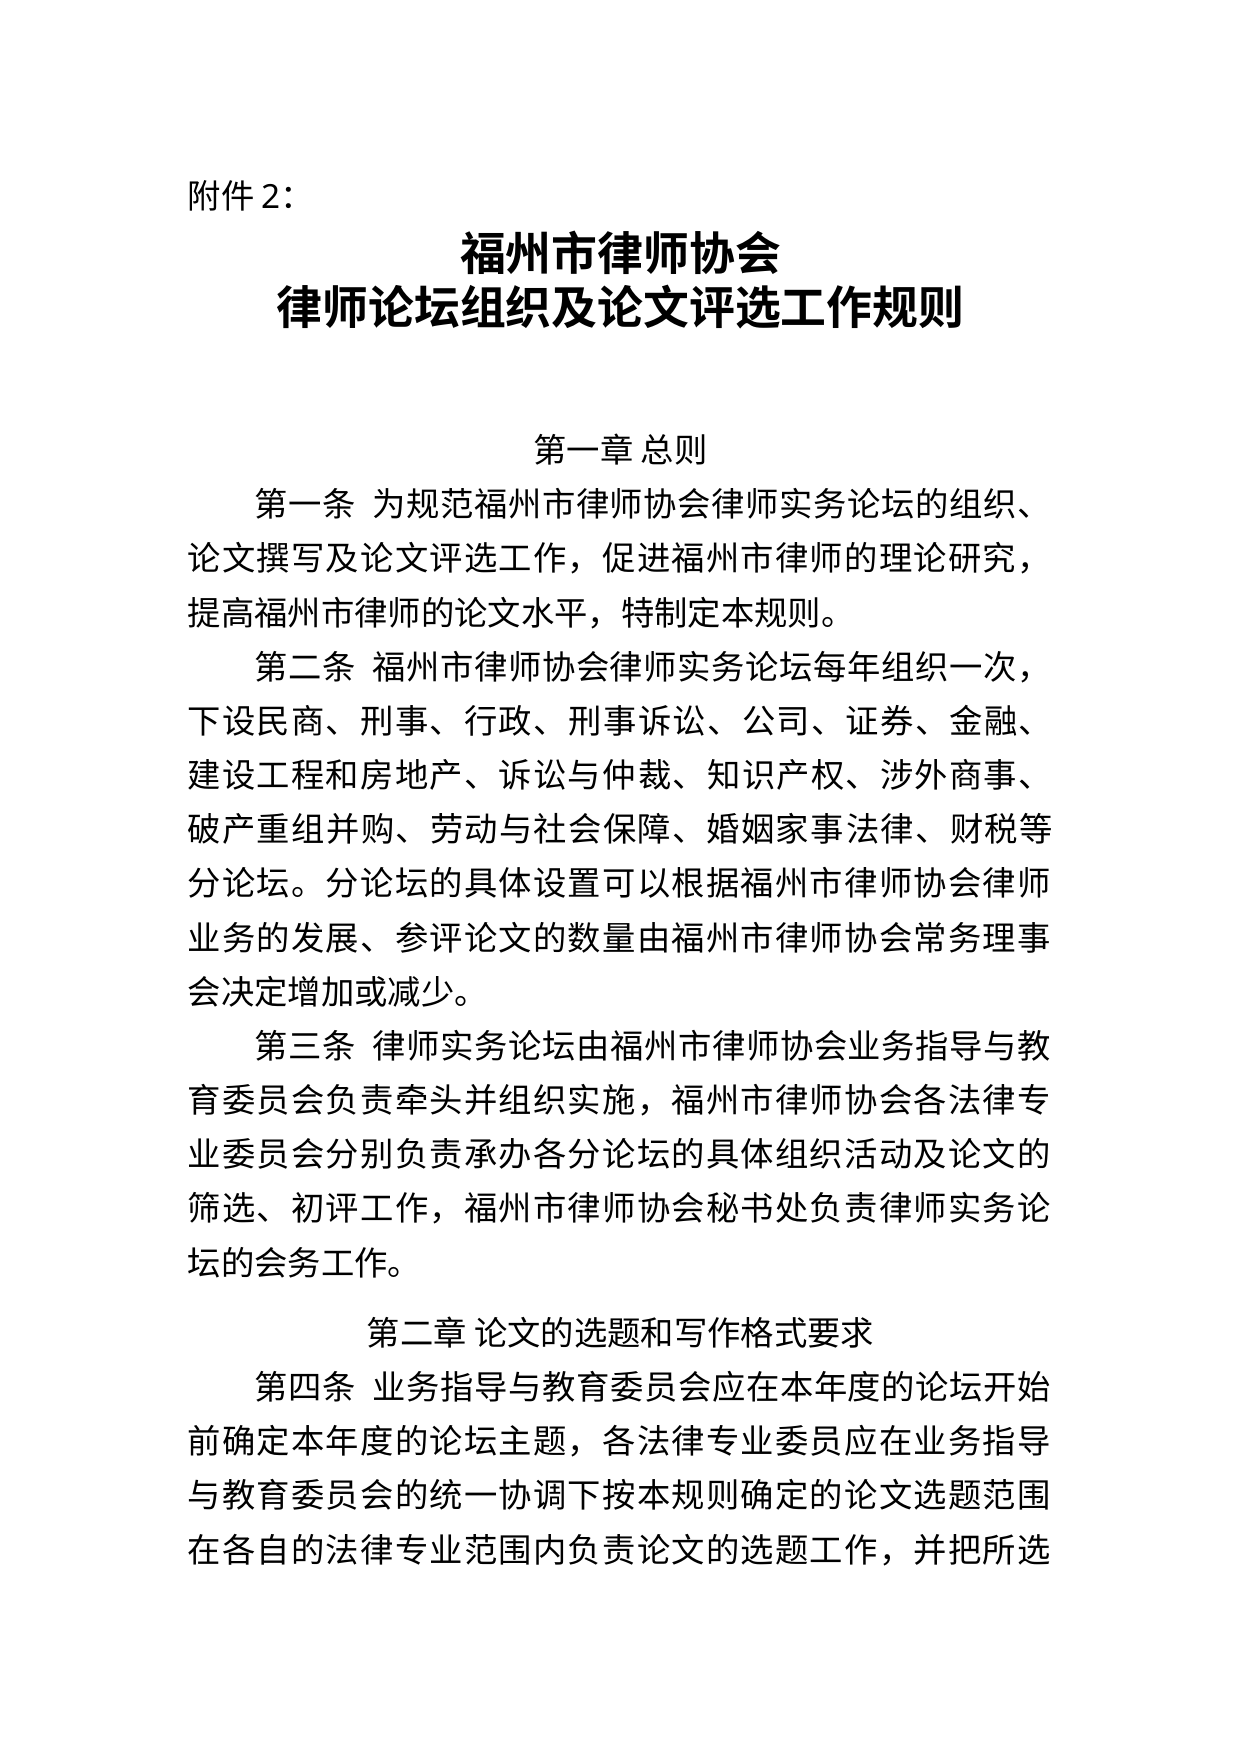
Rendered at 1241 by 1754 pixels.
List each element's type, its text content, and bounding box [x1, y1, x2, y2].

text 第二章 论文的选题和写作格式要求 [187, 1301, 1053, 1355]
text 福州市律师协会 [187, 227, 1053, 281]
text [187, 1355, 1053, 1572]
text 附件2： [187, 162, 1053, 227]
text 第三条 律师实务论坛由福州市律师协会业务指导与教育委员会负责牵头并组织实施，福州市律师协会各法律专业委员会分别负责承办各分论坛的具体组织活动及论文的筛选、初评工作，福州市律师协会秘书处负责律师实务论坛的会务工作。 [187, 1014, 1053, 1284]
text 律师论坛组织及论文评选工作规则 [187, 281, 1053, 335]
text 第二条 福州市律师协会律师实务论坛每年组织一次，下设民商、刑事、行政、刑事诉讼、公司、证券、金融、建设工程和房地产、诉讼与仲裁、知识产权、涉外商事、破产重组并购、劳动与社会保障、婚姻家事法律、财税等分论坛。分论坛的具体设置可以根据福州市律师协会律师业务的发展、参评论文的数量由福州市律师协会常务理事会决定增加或减少。 [187, 634, 1053, 1014]
text 第一章 总则 [187, 418, 1053, 472]
text 第一条 为规范福州市律师协会律师实务论坛的组织、论文撰写及论文评选工作，促进福州市律师的理论研究，提高福州市律师的论文水平，特制定本规则。 [187, 472, 1053, 634]
